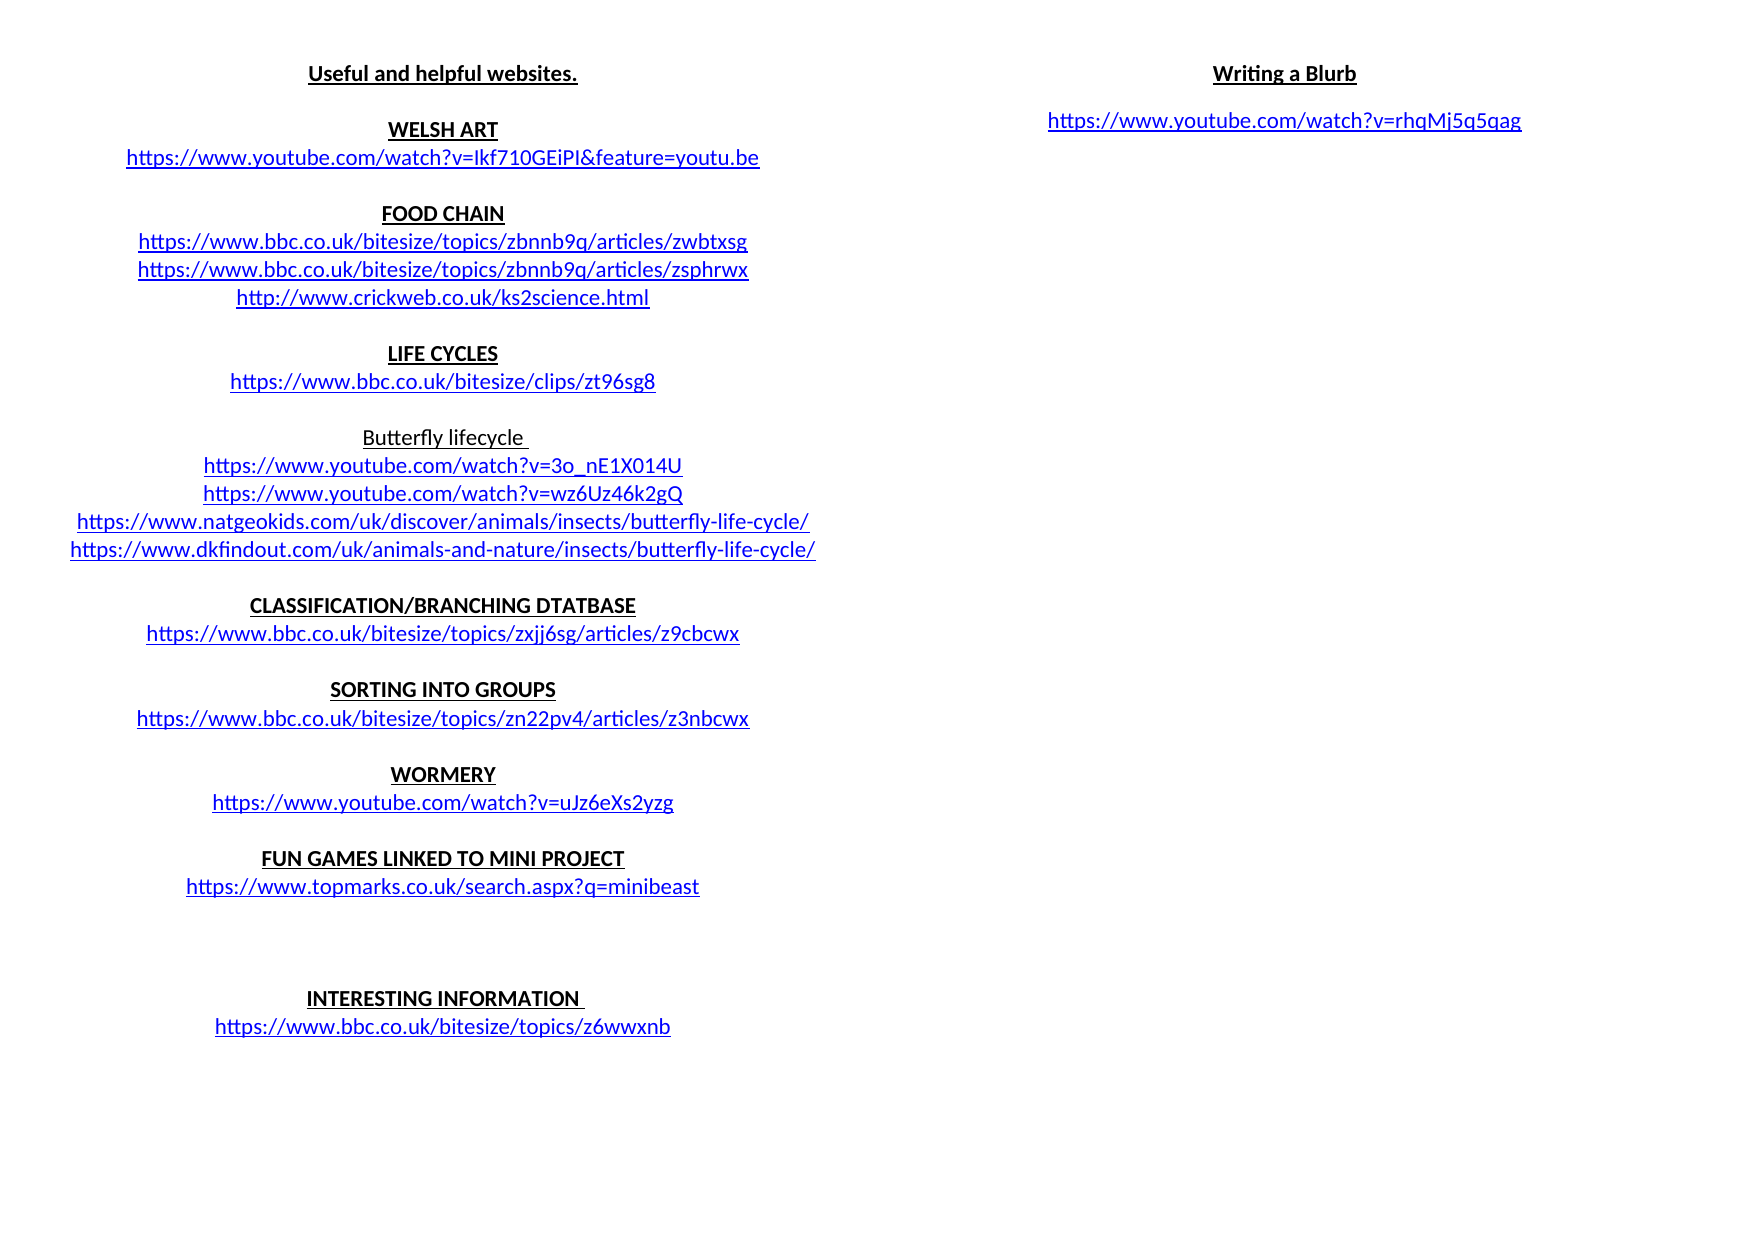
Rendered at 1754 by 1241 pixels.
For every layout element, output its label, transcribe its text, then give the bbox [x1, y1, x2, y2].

text SORTING INTO GROUPS [59, 676, 827, 704]
text https://www.bbc.co.uk/bitesize/topics/zxjj6sg/articles/z9cbcwx [59, 619, 827, 648]
text https://www.topmarks.co.uk/search.aspx?q=minibeast [59, 872, 827, 900]
text https://www.dkfindout.com/uk/animals-and-nature/insects/butterfly-life-cycle/ [59, 536, 827, 563]
text https://www.youtube.com/watch?v=Ikf710GEiPI&feature=youtu.be [59, 143, 827, 171]
text Useful and helpful websites. [59, 59, 827, 87]
text https://www.bbc.co.uk/bitesize/topics/zn22pv4/articles/z3nbcwx [59, 704, 827, 732]
text https://www.natgeokids.com/uk/discover/animals/insects/butterfly-life-cycle/ [59, 507, 827, 536]
text https://www.bbc.co.uk/bitesize/topics/z6wwxnb [59, 1012, 827, 1040]
text https://www.bbc.co.uk/bitesize/topics/zbnnb9q/articles/zsphrwx [59, 255, 827, 283]
text https://www.bbc.co.uk/bitesize/topics/zbnnb9q/articles/zwbtxsg [59, 227, 827, 255]
text FOOD CHAIN [59, 199, 827, 227]
text WELSH ART [59, 115, 827, 143]
text Butterfly lifecycle [59, 423, 827, 451]
text Writing a Blurb [901, 59, 1668, 87]
text http://www.crickweb.co.uk/ks2science.html [59, 283, 827, 311]
text https://www.youtube.com/watch?v=3o_nE1X014U [59, 451, 827, 479]
text https://www.youtube.com/watch?v=uJz6eXs2yzg [59, 788, 827, 816]
text https://www.bbc.co.uk/bitesize/clips/zt96sg8 [59, 367, 827, 395]
text WORMERY [59, 760, 827, 788]
text FUN GAMES LINKED TO MINI PROJECT [59, 844, 827, 872]
text https://www.youtube.com/watch?v=rhqMj5q5qag [901, 106, 1668, 134]
text INTERESTING INFORMATION [59, 984, 827, 1012]
text https://www.youtube.com/watch?v=wz6Uz46k2gQ [59, 479, 827, 507]
text CLASSIFICATION/BRANCHING DTATBASE [59, 592, 827, 619]
text LIFE CYCLES [59, 339, 827, 367]
